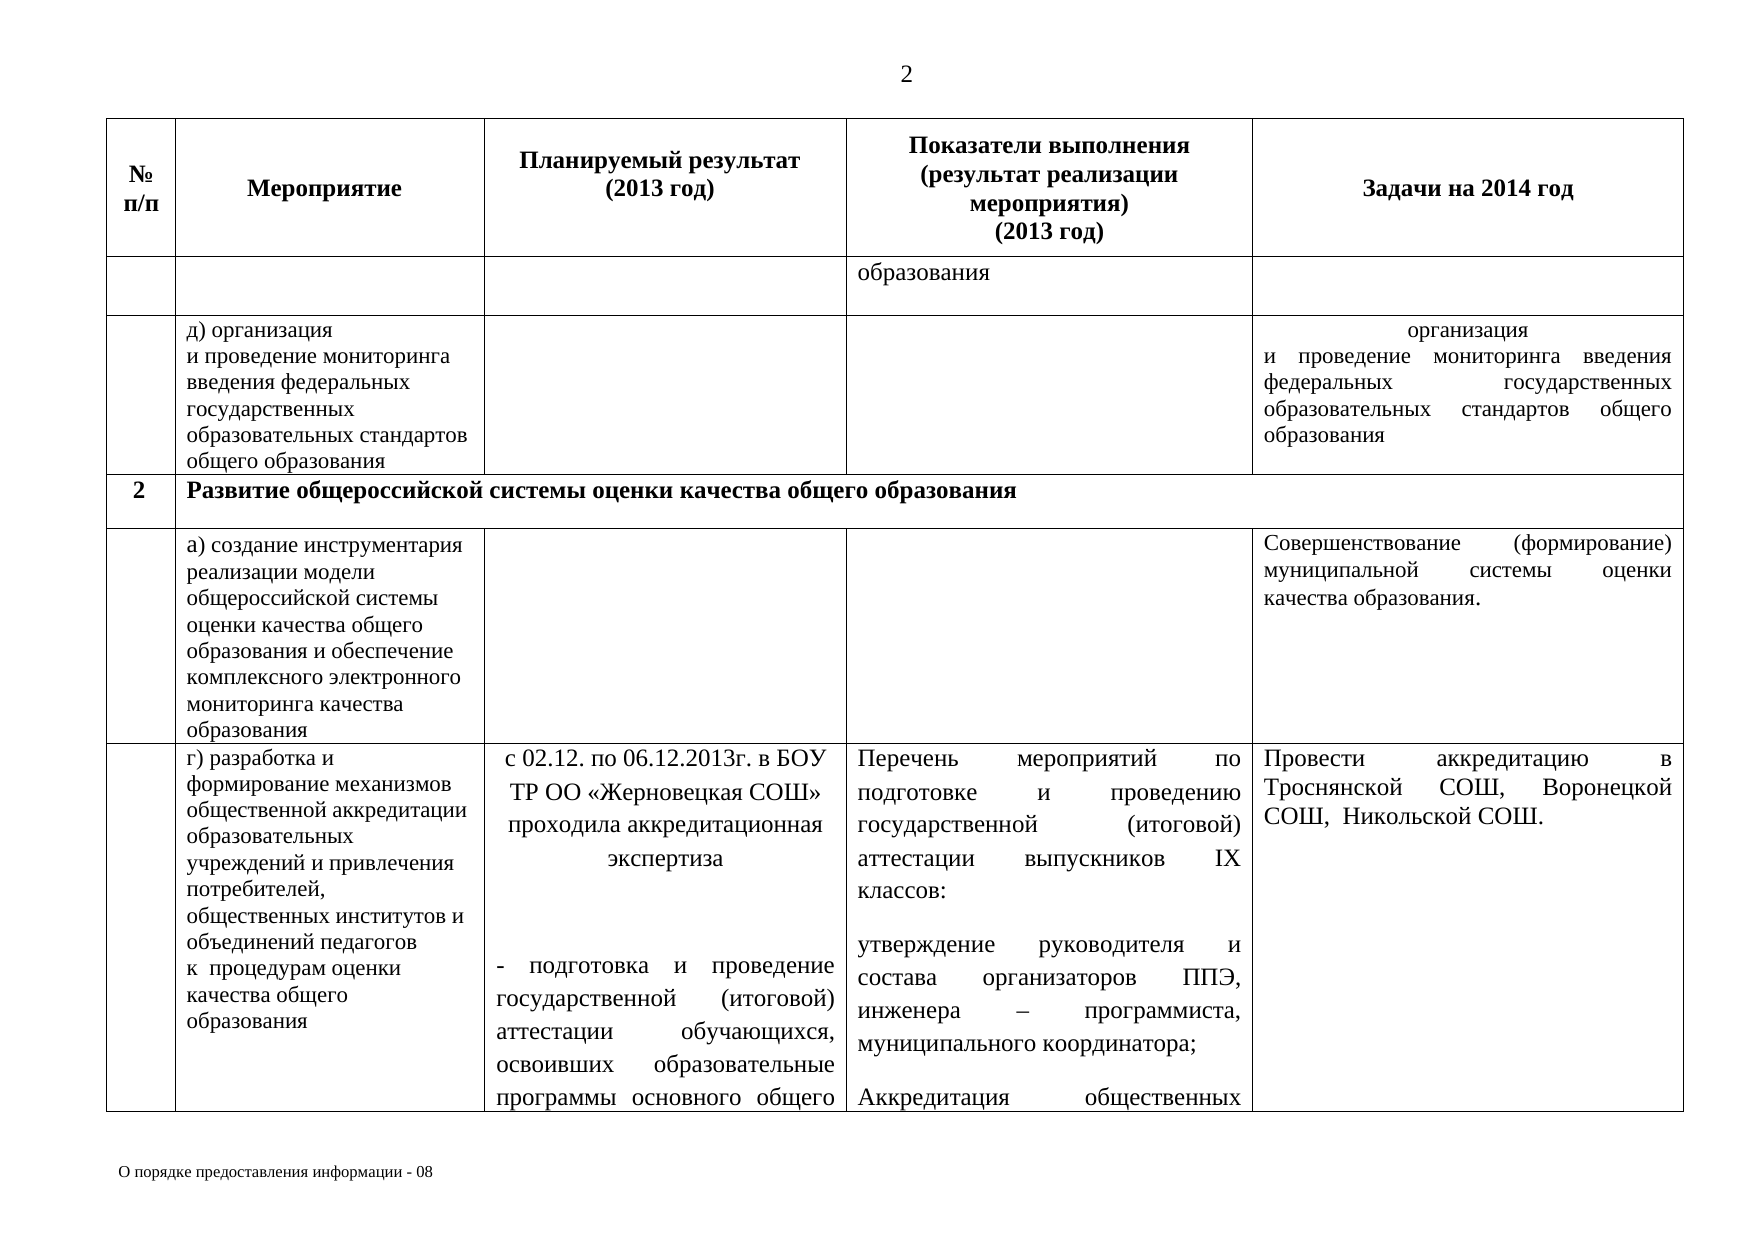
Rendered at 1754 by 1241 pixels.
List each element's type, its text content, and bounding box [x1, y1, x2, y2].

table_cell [1253, 744, 1683, 1111]
table_cell [107, 257, 175, 314]
table_cell [107, 744, 175, 1111]
table_cell [107, 316, 175, 474]
table_header Показатели выполнения (результат реализации мероприятия) (2013 год) [847, 119, 1252, 256]
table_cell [485, 257, 846, 314]
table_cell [176, 257, 484, 314]
table_header № п/п [107, 119, 175, 256]
table_cell организация и проведение мониторинга введения федеральных государственных образовательных стандартов общего образования [1253, 316, 1683, 474]
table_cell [176, 744, 484, 1111]
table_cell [847, 257, 1252, 314]
table_cell Совершенствование (формирование) муниципальной системы оценки качества образования. [1253, 529, 1683, 742]
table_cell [485, 744, 846, 1111]
table_cell [847, 529, 1252, 742]
table_cell [847, 316, 1252, 474]
table_cell д) организация и проведение мониторинга введения федеральных государственных образовательных стандартов общего образования [176, 316, 484, 474]
table_header Планируемый результат (2013 год) [485, 119, 846, 256]
table_header Задачи на 2014 год [1253, 119, 1683, 256]
table_cell [485, 316, 846, 474]
table_cell 2 [107, 475, 175, 528]
table_cell Развитие общероссийской системы оценки качества общего образования [176, 475, 1683, 528]
table_cell а) создание инструментария реализации модели общероссийской системы оценки качества общего образования и обеспечение комплексного электронного мониторинга качества образования [176, 529, 484, 742]
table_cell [1253, 257, 1683, 314]
table_cell [107, 529, 175, 742]
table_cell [847, 744, 1252, 1111]
table_header Мероприятие [176, 119, 484, 256]
table_cell [485, 529, 846, 742]
